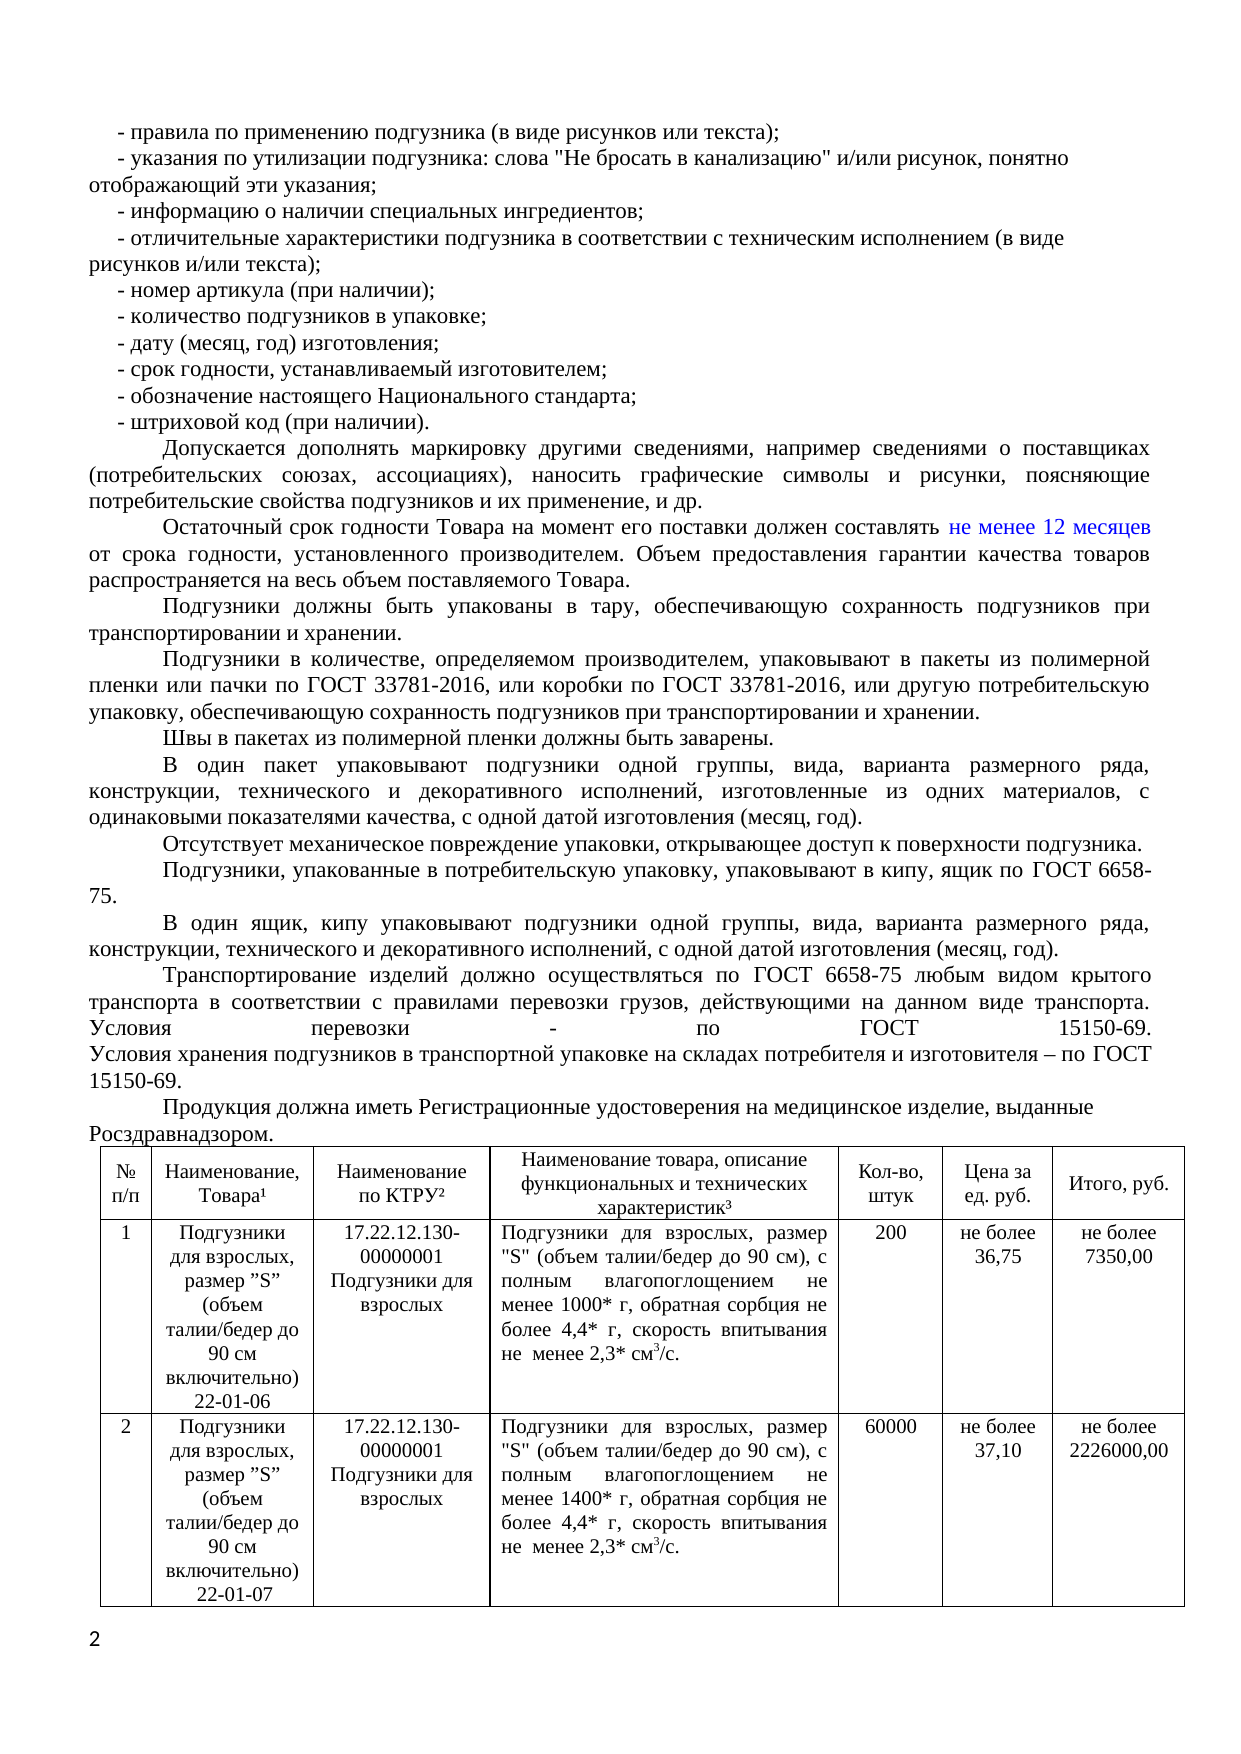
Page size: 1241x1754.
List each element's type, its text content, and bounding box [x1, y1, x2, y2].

table_header Кол-во, штук [839, 1147, 942, 1219]
table_cell 2 [101, 1414, 151, 1606]
text Подгузники в количестве, определяемом производителем, упаковывают в пакеты из полимерной пленки или пачки по ГОСТ 33781-2016, или коробки по ГОСТ 33781-2016, или другую потребительскую упаковку, обеспечивающую сохранность подгузников при транспортировании и хранении. [89, 645, 1152, 724]
table_header Цена за ед. руб. [943, 1147, 1052, 1219]
table_header Итого, руб. [1053, 1147, 1184, 1219]
text Продукция должна иметь Регистрационные удостоверения на медицинское изделие, выданные Росздравнадзором. [89, 1093, 1152, 1146]
table_cell не более 7350,00 [1053, 1220, 1184, 1413]
table_header Наименование, Товара¹ [152, 1147, 313, 1219]
text Швы в пакетах из полимерной пленки должны быть заварены. [89, 724, 1152, 751]
text Подгузники должны быть упакованы в тару, обеспечивающую сохранность подгузников при транспортировании и хранении. [89, 592, 1152, 645]
table_cell Подгузники для взрослых, размер "S" (объем талии/бедер до 90 см), с полным влагопоглощением не менее 1000* г, обратная сорбция не более 4,4* г, скорость впитывания не менее 2,3* см3/с. [491, 1220, 838, 1413]
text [89, 118, 1152, 434]
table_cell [314, 1414, 489, 1606]
text В один ящик, кипу упаковывают подгузники одной группы, вида, варианта размерного ряда, конструкции, технического и декоративного исполнений, с одной датой изготовления (месяц, год). [89, 909, 1152, 961]
table_cell Подгузники для взрослых, размер "S" (объем талии/бедер до 90 см), с полным влагопоглощением не менее 1400* г, обратная сорбция не более 4,4* г, скорость впитывания не менее 2,3* см3/с. [491, 1414, 838, 1606]
table_cell не более 2226000,00 [1053, 1414, 1184, 1606]
table_cell 1 [101, 1220, 151, 1413]
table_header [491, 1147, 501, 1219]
table_cell Подгузники для взрослых, размер ”S” (объем талии/бедер до 90 см включительно) 22-01-06 [152, 1220, 313, 1413]
text Допускается дополнять маркировку другими сведениями, например сведениями о поставщиках (потребительских союзах, ассоциациях), наносить графические символы и рисунки, поясняющие потребительские свойства подгузников и их применение, и др. [89, 434, 1152, 513]
table_header Наименование по КТРУ² [314, 1147, 489, 1219]
table_cell 200 [839, 1220, 942, 1413]
text Отсутствует механическое повреждение упаковки, открывающее доступ к поверхности подгузника. [89, 830, 1152, 856]
table_cell не более 37,10 [943, 1414, 1052, 1606]
table_cell Подгузники для взрослых, размер ”S” (объем талии/бедер до 90 см включительно) 22-01-07 [152, 1414, 313, 1606]
table_header № п/п [101, 1147, 151, 1219]
text В один пакет упаковывают подгузники одной группы, вида, варианта размерного ряда, конструкции, технического и декоративного исполнений, изготовленные из одних материалов, с одинаковыми показателями качества, с одной датой изготовления (месяц, год). [89, 751, 1152, 830]
text Транспортирование изделий должно осуществляться по ГОСТ 6658-75 любым видом крытого транспорта в соответствии с правилами перевозки грузов, действующими на данном виде транспорта. Условия перевозки - по ГОСТ 15150-69. Условия хранения подгузников в транспортной упаковке на складах потребителя и изготовителя – по ГОСТ 15150-69. [89, 961, 1152, 1093]
table_cell 60000 [839, 1414, 942, 1606]
text Подгузники, упакованные в потребительскую упаковку, упаковывают в кипу, ящик по ГОСТ 6658-75. [89, 856, 1152, 909]
table_cell 17.22.12.130-00000001 Подгузники для взрослых [314, 1220, 489, 1413]
table_cell не более 36,75 [943, 1220, 1052, 1413]
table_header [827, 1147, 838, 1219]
text Остаточный срок годности Товара на момент его поставки должен составлять не менее 12 месяцев от срока годности, установленного производителем. Объем предоставления гарантии качества товаров распространяется на весь объем поставляемого Товара. [89, 513, 1152, 592]
